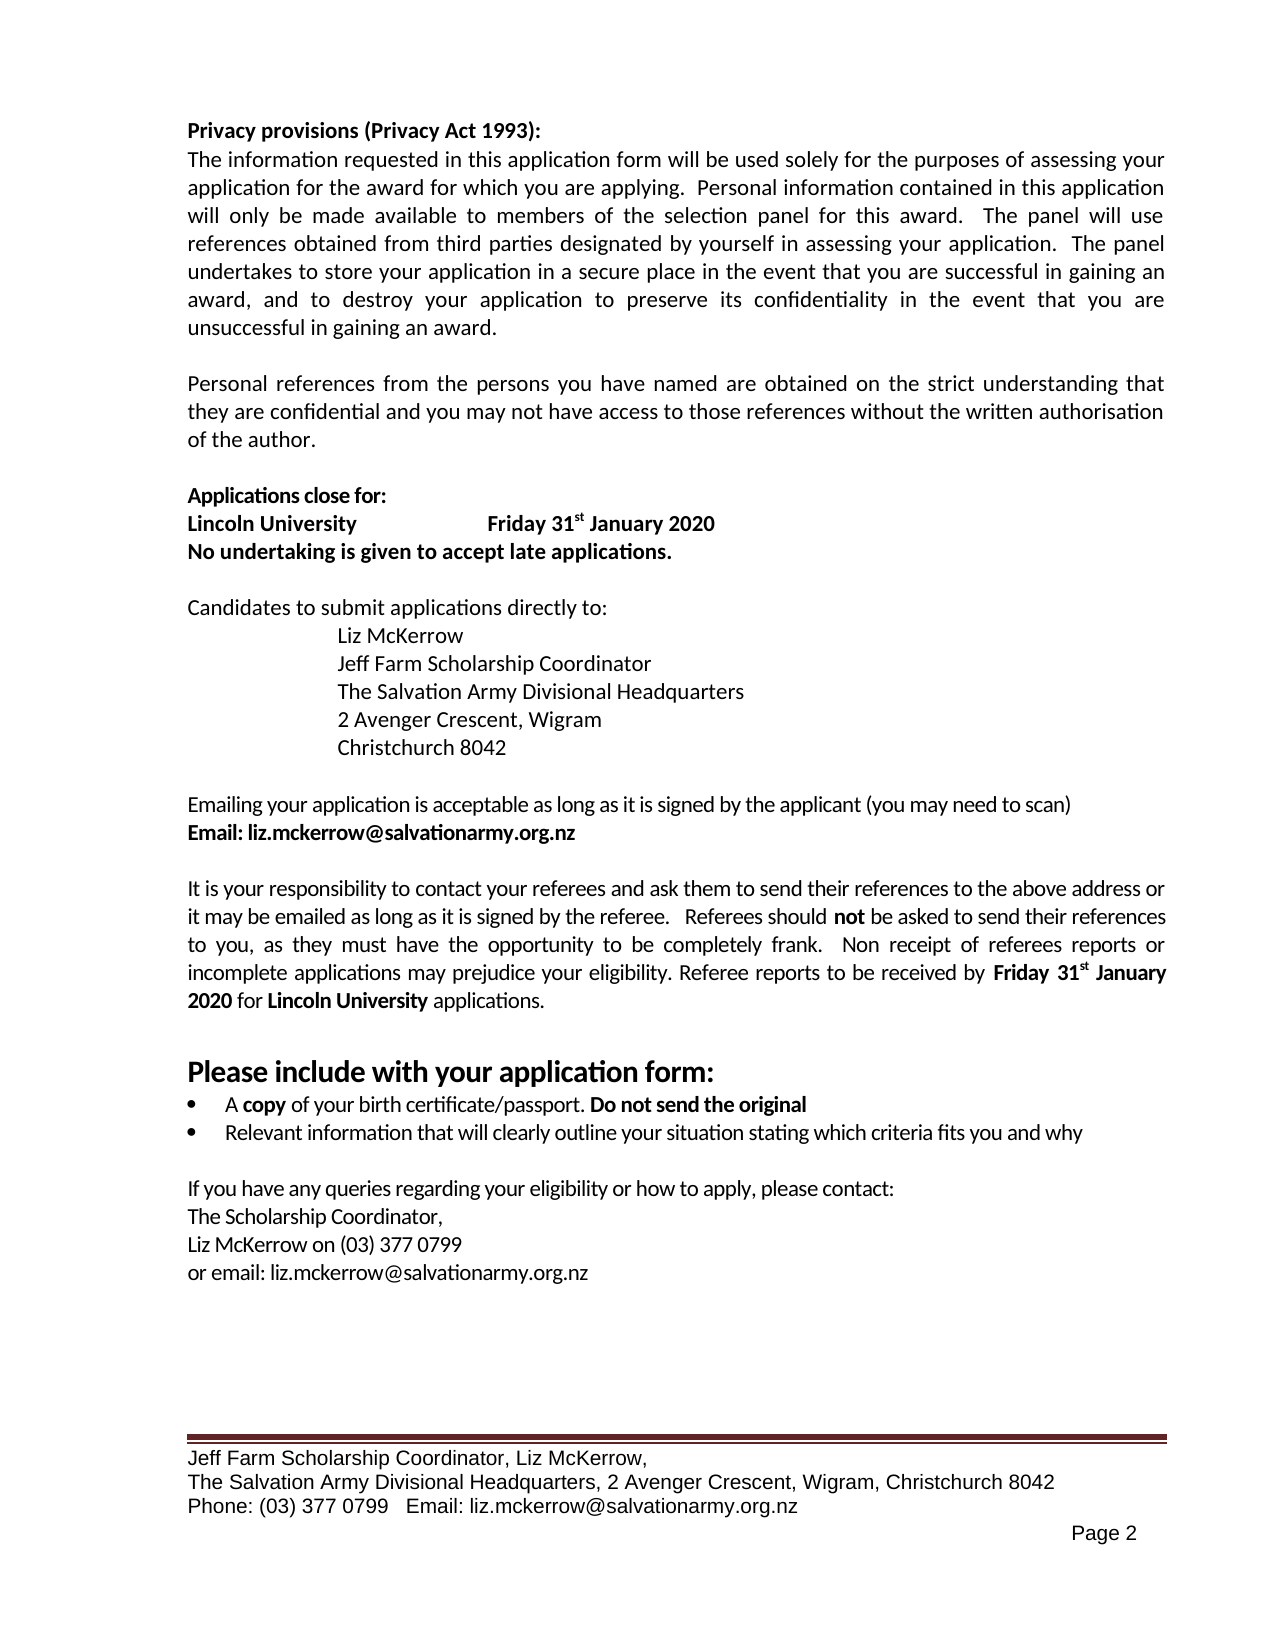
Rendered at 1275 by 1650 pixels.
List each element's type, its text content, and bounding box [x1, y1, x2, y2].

text Email: liz.mckerrow@salvationarmy.org.nz [187, 818, 1167, 846]
text or email: liz.mckerrow@salvationarmy.org.nz [187, 1258, 1167, 1286]
subtitle Privacy provisions (Privacy Act 1993): [187, 117, 1167, 145]
text Liz McKerrow on (03) 377 0799 [187, 1230, 1167, 1258]
text Applications close for: [187, 481, 1167, 509]
text The Salvation Army Divisional Headquarters [337, 677, 1167, 705]
subtitle The information requested in this application form will be used solely for the purposes of assessing your application for the award for which you are applying. Personal information contained in this application will only be made available to members of the selection panel for this award. The panel will use references obtained from third parties designated by yourself in assessing your application. The panel undertakes to store your application in a secure place in the event that you are successful in gaining an award, and to destroy your application to preserve its confidentiality in the event that you are unsuccessful in gaining an award. [187, 145, 1167, 341]
text Candidates to submit applications directly to: [187, 593, 1167, 621]
text The Scholarship Coordinator, [187, 1202, 1167, 1230]
text No undertaking is given to accept late applications. [187, 537, 1167, 565]
text Christchurch 8042 [337, 733, 1167, 761]
text Lincoln University Friday 31st January 2020 [187, 509, 1167, 537]
list Relevant information that will clearly outline your situation stating which criteria fits you and why [187, 1118, 1167, 1146]
text Liz McKerrow [337, 621, 1167, 649]
text Please include with your application form: [187, 1052, 1167, 1090]
list A copy of your birth certificate/passport. Do not send the original [187, 1090, 1167, 1118]
text It is your responsibility to contact your referees and ask them to send their references to the above address or it may be emailed as long as it is signed by the referee. Referees should not be asked to send their references to you, as they must have the opportunity to be completely frank. Non receipt of referees reports or incomplete applications may prejudice your eligibility. Referee reports to be received by Friday 31st January 2020 for Lincoln University applications. [187, 874, 1167, 1014]
text Jeff Farm Scholarship Coordinator [337, 649, 1167, 677]
subtitle Personal references from the persons you have named are obtained on the strict understanding that they are confidential and you may not have access to those references without the written authorisation of the author. [187, 369, 1167, 453]
text 2 Avenger Crescent, Wigram [337, 705, 1167, 733]
text Emailing your application is acceptable as long as it is signed by the applicant (you may need to scan) [187, 790, 1167, 818]
text If you have any queries regarding your eligibility or how to apply, please contact: [187, 1174, 1167, 1202]
